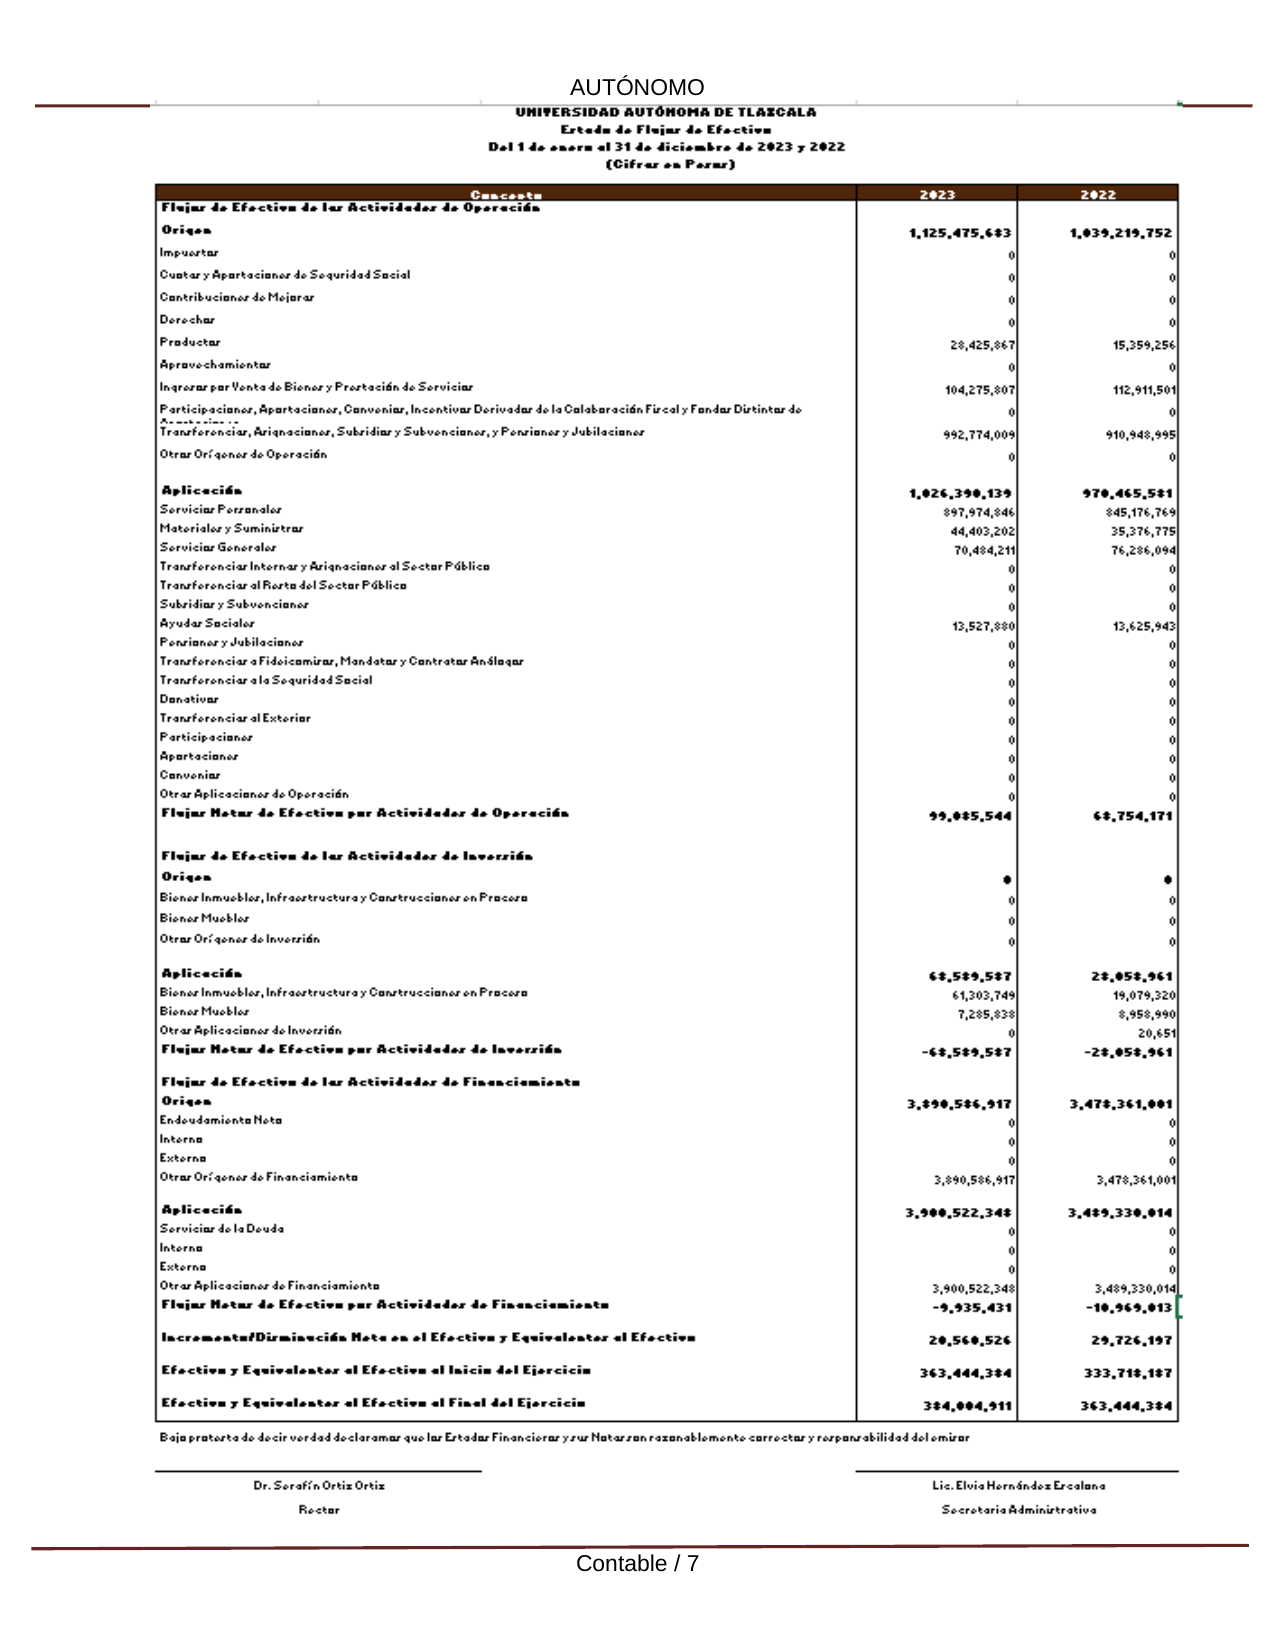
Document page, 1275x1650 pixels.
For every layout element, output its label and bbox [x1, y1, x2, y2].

picture [150, 100, 1183, 1528]
